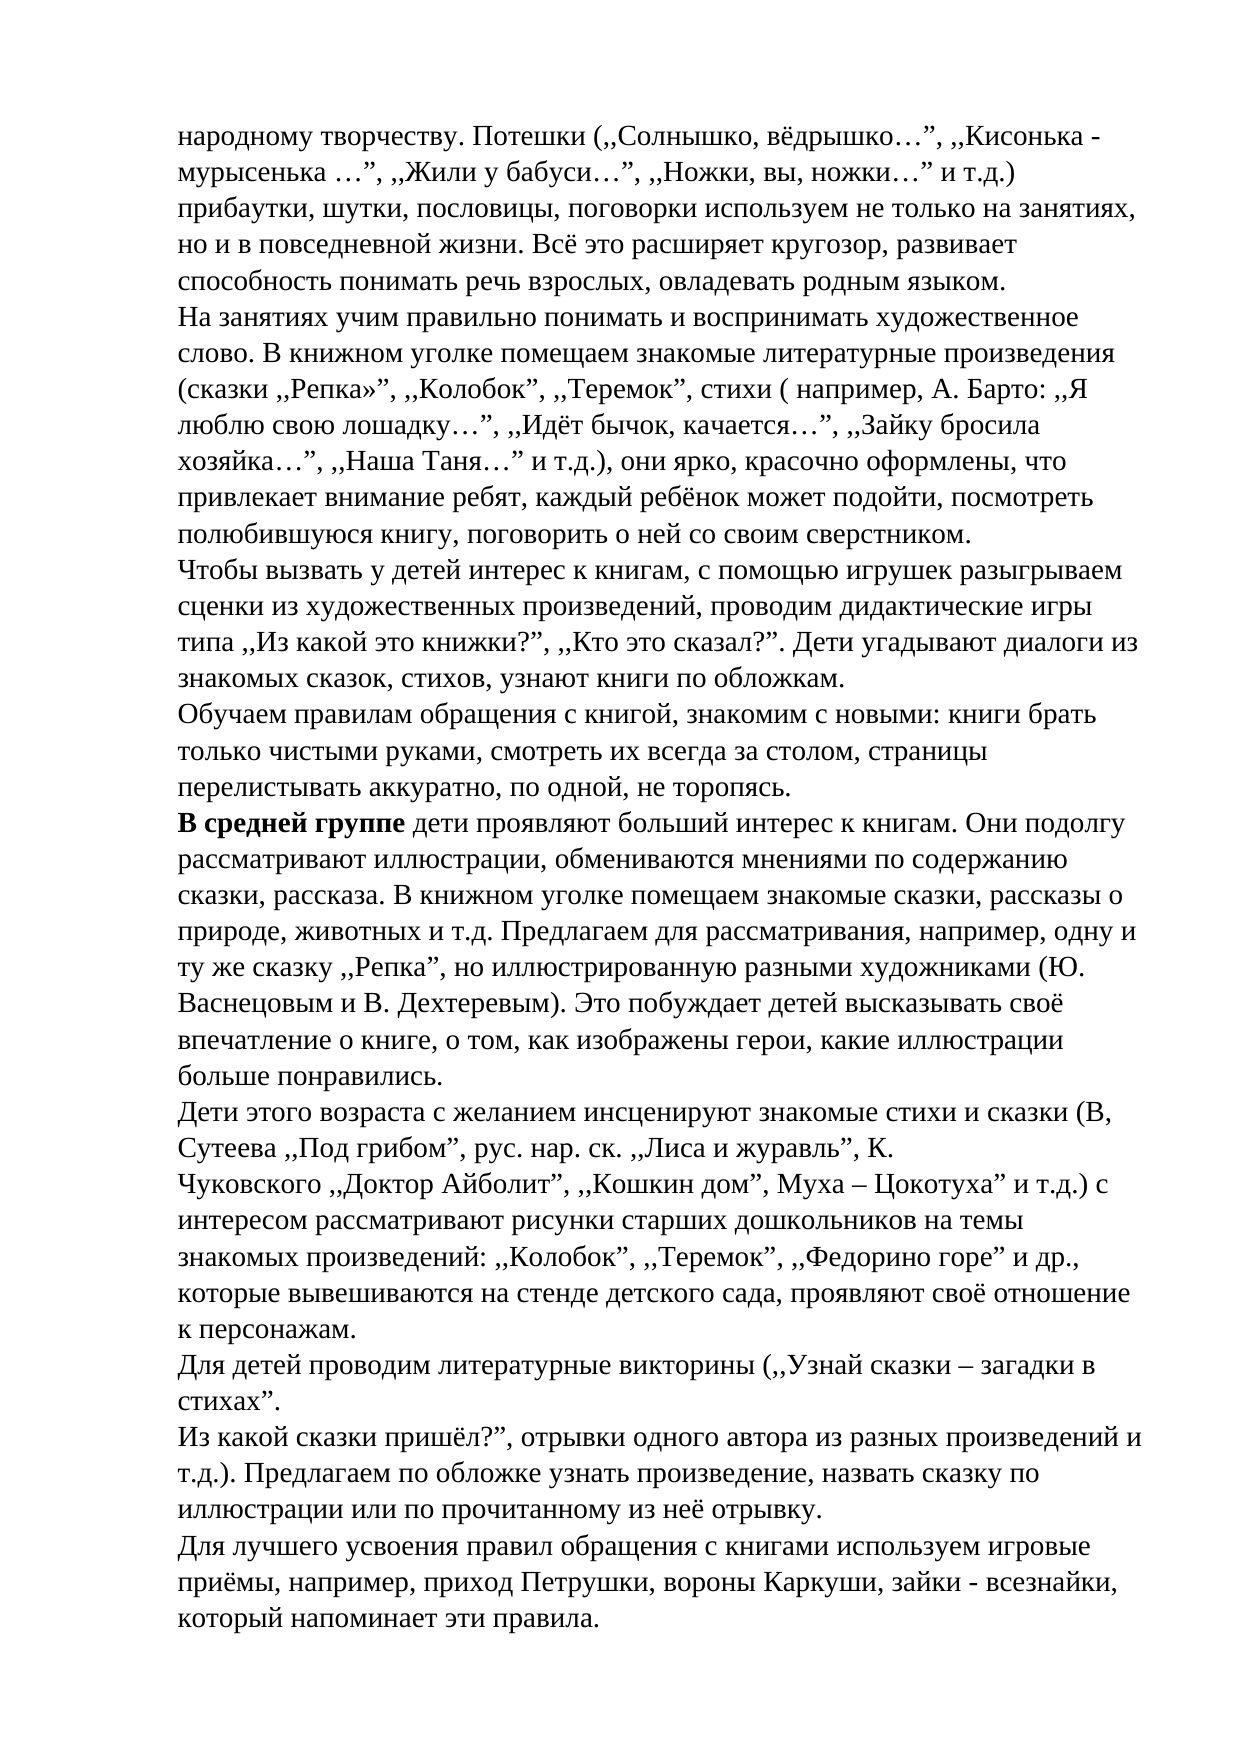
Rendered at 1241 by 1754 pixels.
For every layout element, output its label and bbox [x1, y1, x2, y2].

text [177, 118, 1152, 1634]
